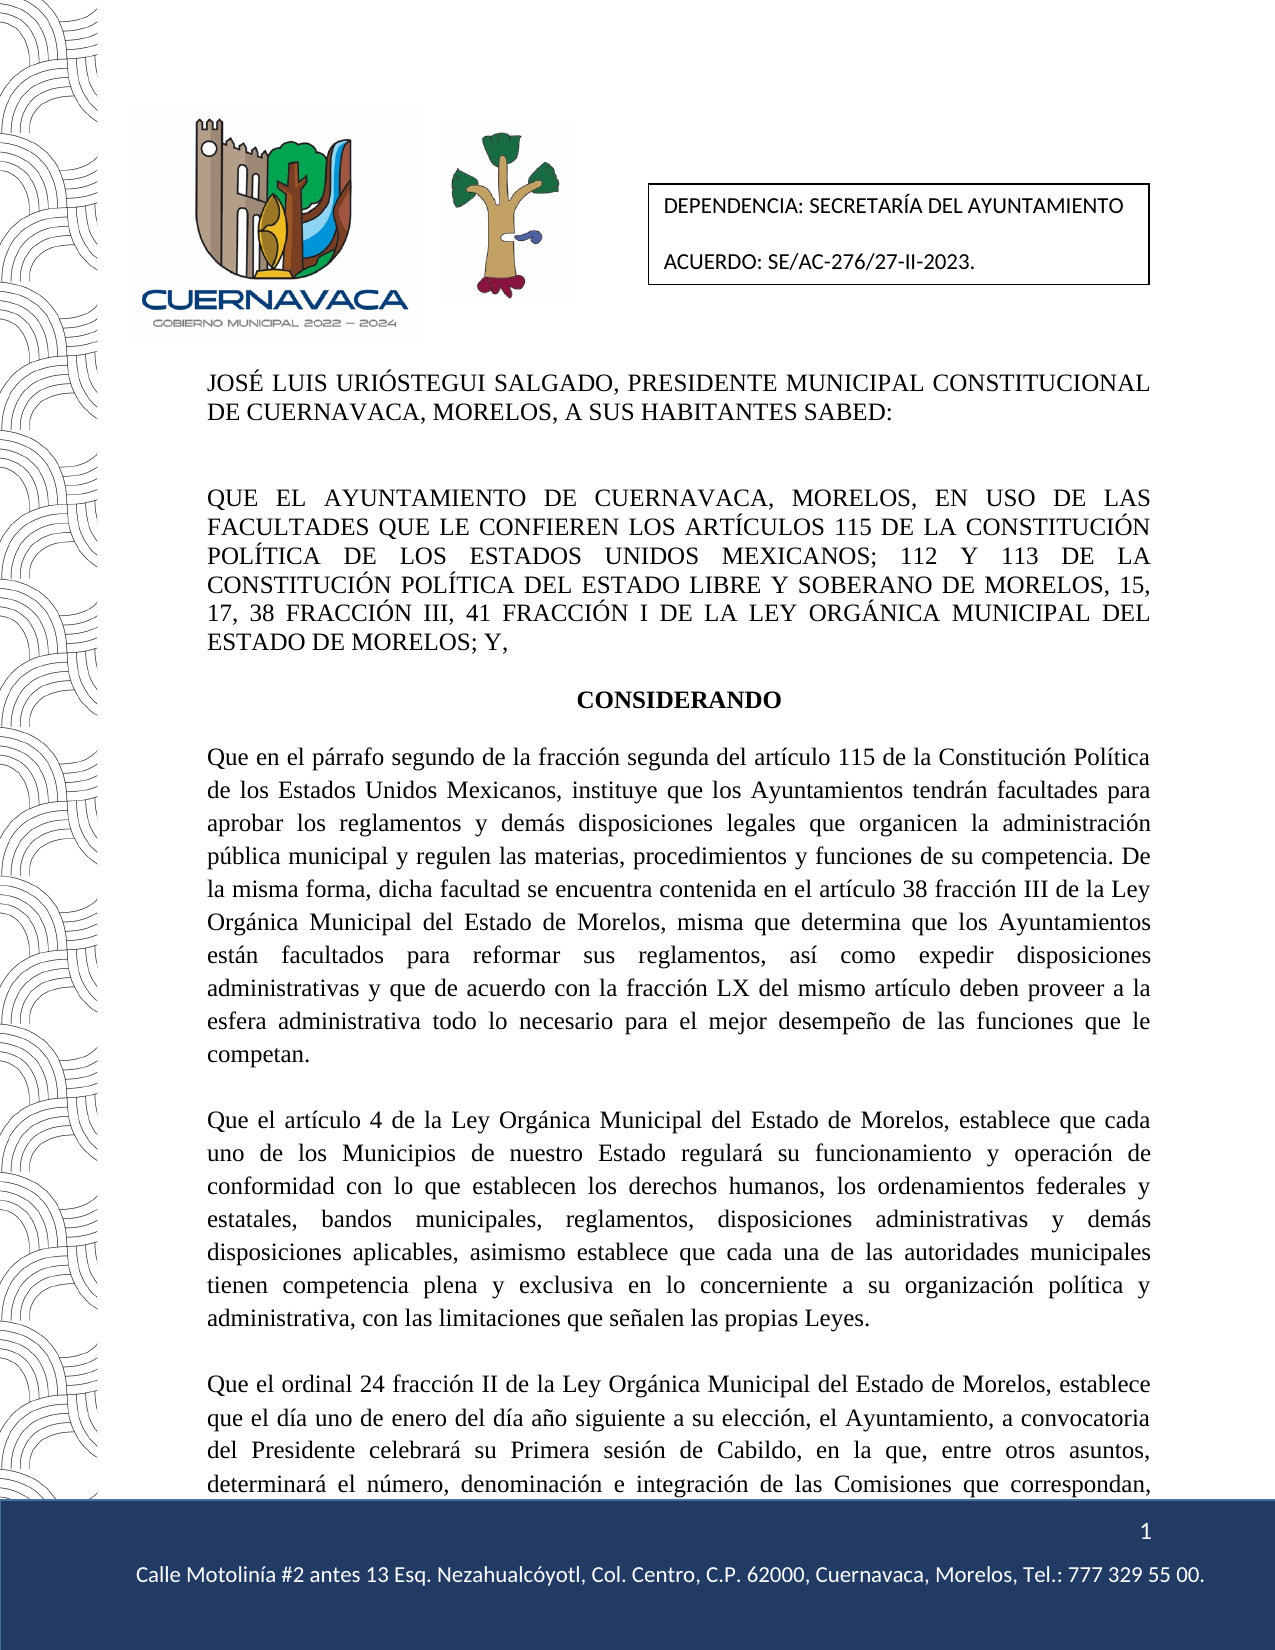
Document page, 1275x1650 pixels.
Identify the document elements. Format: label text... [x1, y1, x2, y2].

text JOSÉ LUIS URIÓSTEGUI SALGADO, PRESIDENTE MUNICIPAL CONSTITUCIONAL DE CUERNAVACA, MORELOS, A SUS HABITANTES SABED: [207, 368, 1152, 426]
picture [440, 120, 570, 305]
text CONSIDERANDO [207, 685, 1152, 713]
picture [0, 0, 98, 1499]
picture [130, 104, 418, 345]
text QUE EL AYUNTAMIENTO DE CUERNAVACA, MORELOS, EN USO DE LAS FACULTADES QUE LE CONFIEREN LOS ARTÍCULOS 115 DE LA CONSTITUCIÓN POLÍTICA DE LOS ESTADOS UNIDOS MEXICANOS; 112 Y 113 DE LA CONSTITUCIÓN POLÍTICA DEL ESTADO LIBRE Y SOBERANO DE MORELOS, 15, 17, 38 FRACCIÓN III, 41 FRACCIÓN I DE LA LEY ORGÁNICA MUNICIPAL DEL ESTADO DE MORELOS; Y, [207, 483, 1152, 656]
text Que en el párrafo segundo de la fracción segunda del artículo 115 de la Constitución Política de los Estados Unidos Mexicanos, instituye que los Ayuntamientos tendrán facultades para aprobar los reglamentos y demás disposiciones legales que organicen la administración pública municipal y regulen las materias, procedimientos y funciones de su competencia. De la misma forma, dicha facultad se encuentra contenida en el artículo 38 fracción III de la Ley Orgánica Municipal del Estado de Morelos, misma que determina que los Ayuntamientos están facultados para reformar sus reglamentos, así como expedir disposiciones administrativas y que de acuerdo con la fracción LX del mismo artículo deben proveer a la esfera administrativa todo lo necesario para el mejor desempeño de las funciones que le competan. [207, 742, 1152, 1068]
text Que el artículo 4 de la Ley Orgánica Municipal del Estado de Morelos, establece que cada uno de los Municipios de nuestro Estado regulará su funcionamiento y operación de conformidad con lo que establecen los derechos humanos, los ordenamientos federales y estatales, bandos municipales, reglamentos, disposiciones administrativas y demás disposiciones aplicables, asimismo establece que cada una de las autoridades municipales tienen competencia plena y exclusiva en lo concerniente a su organización política y administrativa, con las limitaciones que señalen las propias Leyes. [207, 1105, 1152, 1332]
